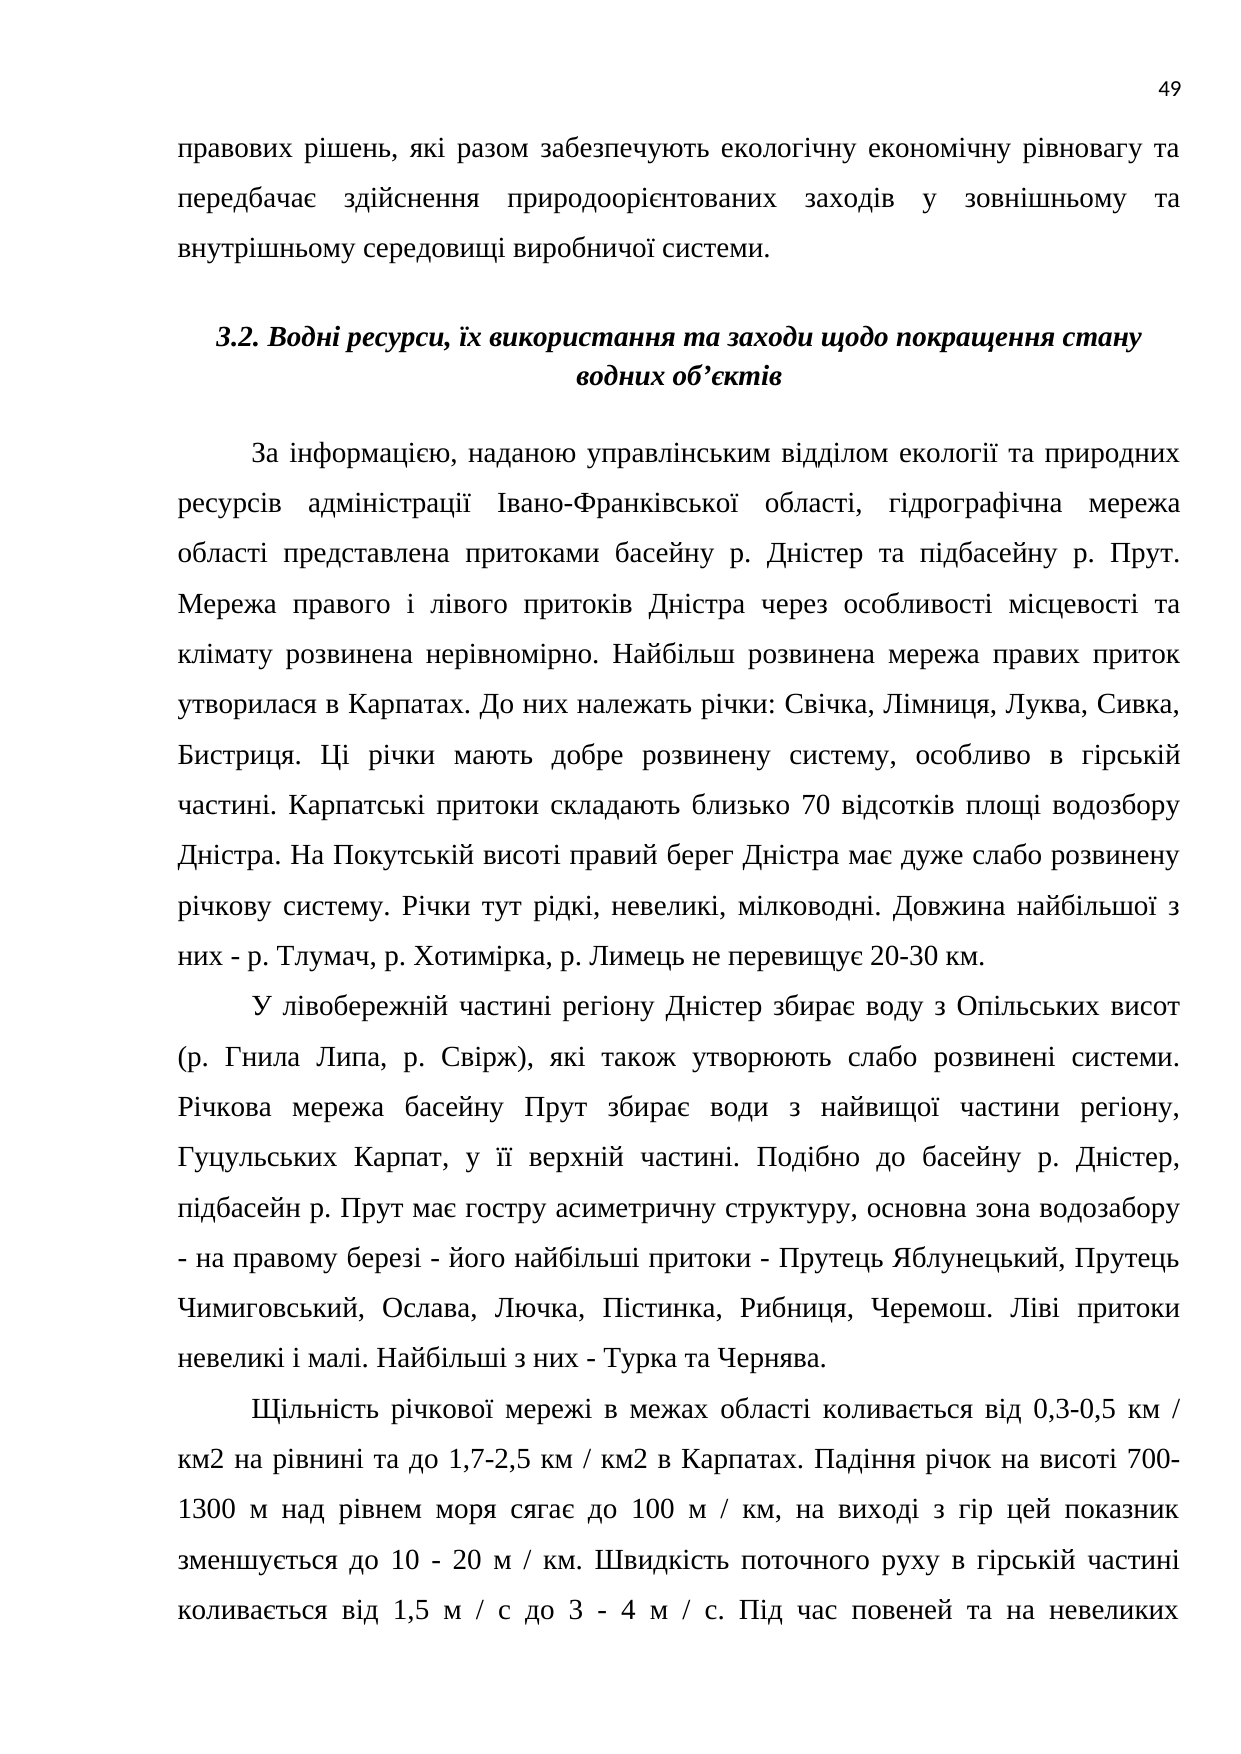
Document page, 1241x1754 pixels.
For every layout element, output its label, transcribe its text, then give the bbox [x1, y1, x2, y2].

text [177, 130, 1181, 264]
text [177, 1391, 1181, 1626]
text За інформацією, наданою управлінським відділом екології та природних ресурсів адміністрації Івано-Франківської області, гідрографічна мережа області представлена ​​притоками басейну р. Дністер та підбасейну р. Прут. Мережа правого і лівого притоків Дністра через особливості місцевості та клімату розвинена нерівномірно. Найбільш розвинена мережа правих приток утворилася в Карпатах. До них належать річки: Свічка, Лімниця, Луква, Сивка, Бистриця. Ці річки мають добре розвинену систему, особливо в гірській частині. Карпатські притоки складають близько 70 відсотків площі водозбору Дністра. На Покутській висоті правий берег Дністра має дуже слабо розвинену річкову систему. Річки тут рідкі, невеликі, мілководні. Довжина найбільшої з них - р. Тлумач, р. Хотимірка, р. Лимець не перевищує 20-30 км. [177, 435, 1181, 972]
text 3.2. Водні ресурси, їх використання та заходи щодо покращення стану водних об’єктів [177, 319, 1181, 391]
text У лівобережній частині регіону Дністер збирає воду з Опільських висот (р. Гнила Липа, р. Свірж), які також утворюють слабо розвинені системи. Річкова мережа басейну Прут збирає води з найвищої частини регіону, Гуцульських Карпат, у її верхній частині. Подібно до басейну р. Дністер, підбасейн р. Прут має гостру асиметричну структуру, основна зона водозабору - на правому березі - його найбільші притоки - Прутець Яблунецький, Прутець Чимиговський, Ослава, Лючка, Пістинка, Рибниця, Черемош. Ліві притоки невеликі і малі. Найбільші з них - Турка та Чернява. [177, 988, 1181, 1374]
